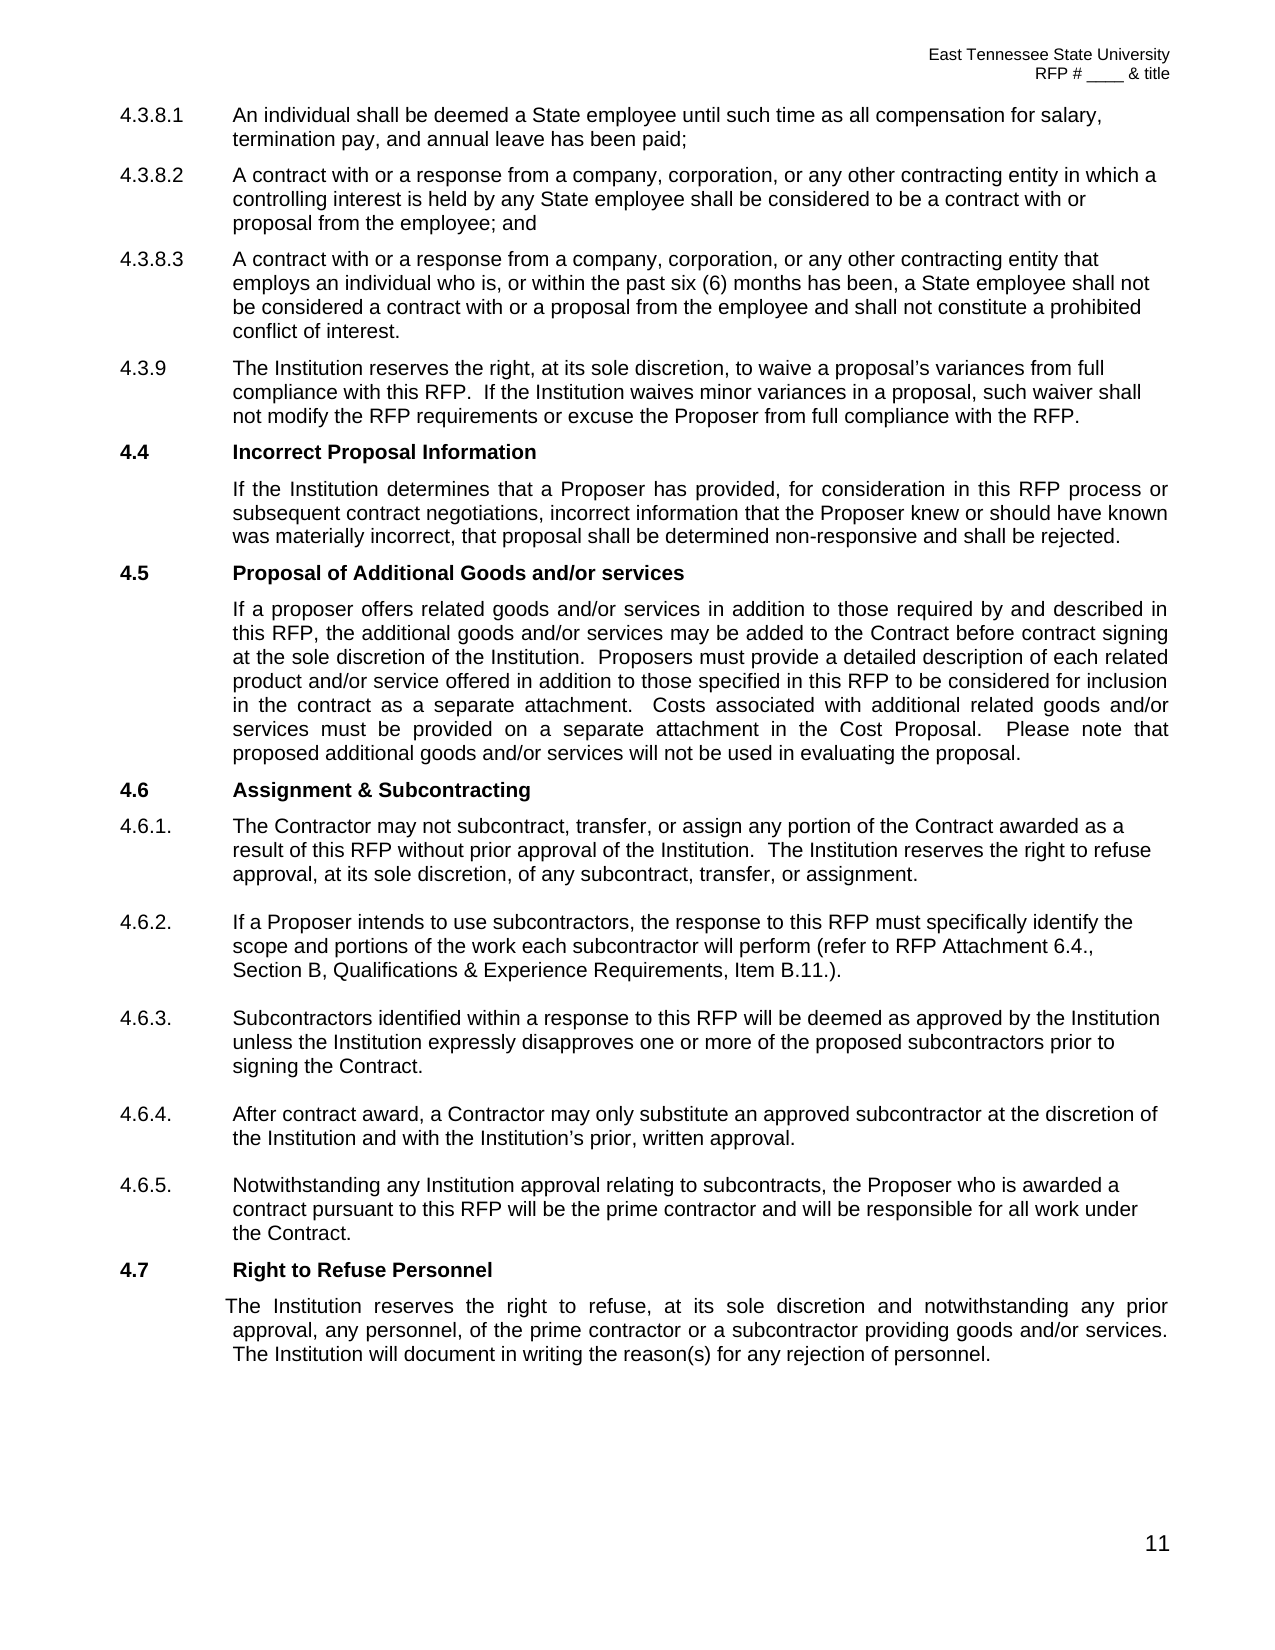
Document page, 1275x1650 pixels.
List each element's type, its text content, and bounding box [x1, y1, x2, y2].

text 4.6.4. After contract award, a Contractor may only substitute an approved subcontractor at the discretion of the Institution and with the Institution’s prior, written approval. [120, 1101, 1170, 1149]
text 4.6 Assignment & Subcontracting [120, 777, 1170, 801]
text 4.6.3. Subcontractors identified within a response to this RFP will be deemed as approved by the Institution unless the Institution expressly disapproves one or more of the proposed subcontractors prior to signing the Contract. [120, 1006, 1170, 1077]
text If a proposer offers related goods and/or services in addition to those required by and described in this RFP, the additional goods and/or services may be added to the Contract before contract signing at the sole discretion of the Institution. Proposers must provide a detailed description of each related product and/or service offered in addition to those specified in this RFP to be considered for inclusion in the contract as a separate attachment. Costs associated with additional related goods and/or services must be provided on a separate attachment in the Cost Proposal. Please note that proposed additional goods and/or services will not be used in evaluating the proposal. [232, 597, 1170, 765]
text 4.5 Proposal of Additional Goods and/or services [120, 561, 1170, 585]
text 4.3.9 The Institution reserves the right, at its sole discretion, to waive a proposal’s variances from full compliance with this RFP. If the Institution waives minor variances in a proposal, such waiver shall not modify the RFP requirements or excuse the Proposer from full compliance with the RFP. [120, 356, 1170, 427]
list A contract with or a response from a company, corporation, or any other contracting entity that employs an individual who is, or within the past six (6) months has been, a State employee shall not be considered a contract with or a proposal from the employee and shall not constitute a prohibited conflict of interest. [120, 247, 1170, 343]
text 4.4 Incorrect Proposal Information [120, 440, 1170, 464]
text 4.6.5. Notwithstanding any Institution approval relating to subcontracts, the Proposer who is awarded a contract pursuant to this RFP will be the prime contractor and will be responsible for all work under the Contract. [120, 1173, 1170, 1245]
list An individual shall be deemed a State employee until such time as all compensation for salary, termination pay, and annual leave has been paid; [120, 102, 1170, 150]
list A contract with or a response from a company, corporation, or any other contracting entity in which a controlling interest is held by any State employee shall be considered to be a contract with or proposal from the employee; and [120, 163, 1170, 235]
text 4.6.1. The Contractor may not subcontract, transfer, or assign any portion of the Contract awarded as a result of this RFP without prior approval of the Institution. The Institution reserves the right to refuse approval, at its sole discretion, of any subcontract, transfer, or assignment. [120, 814, 1170, 886]
text 4.6.2. If a Proposer intends to use subcontractors, the response to this RFP must specifically identify the scope and portions of the work each subcontractor will perform (refer to RFP Attachment 6.4., Section B, Qualifications & Experience Requirements, Item B.11.). [120, 910, 1170, 982]
text The Institution reserves the right to refuse, at its sole discretion and notwithstanding any prior approval, any personnel, of the prime contractor or a subcontractor providing goods and/or services. The Institution will document in writing the reason(s) for any rejection of personnel. [225, 1294, 1170, 1366]
text If the Institution determines that a Proposer has provided, for consideration in this RFP process or subsequent contract negotiations, incorrect information that the Proposer knew or should have known was materially incorrect, that proposal shall be determined non-responsive and shall be rejected. [232, 476, 1170, 548]
text 4.7 Right to Refuse Personnel [120, 1258, 1170, 1282]
